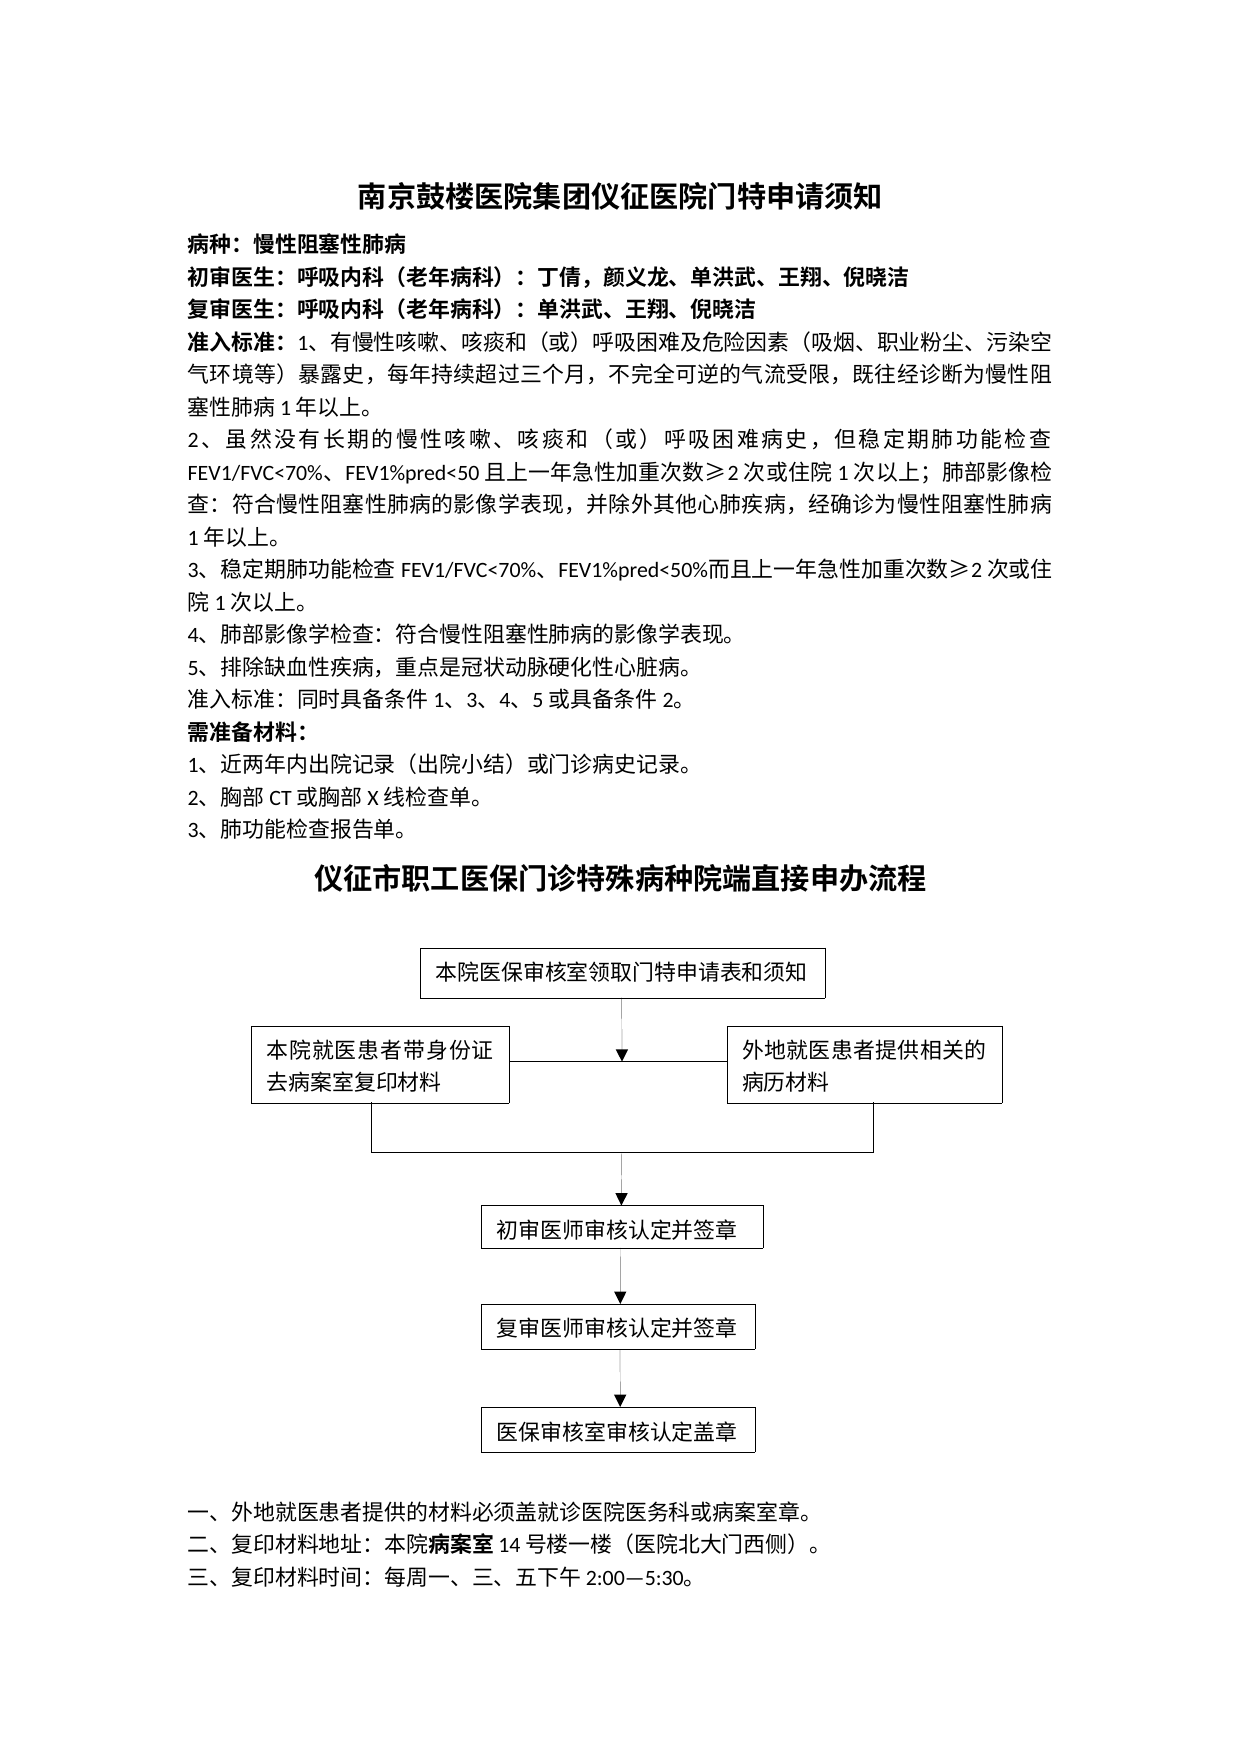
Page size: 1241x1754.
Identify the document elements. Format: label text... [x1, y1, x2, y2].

text 一、外地就医患者提供的材料必须盖就诊医院医务科或病案室章。 [187, 1494, 1053, 1527]
text 准入标准：同时具备条件 1、3、4、5 或具备条件 2。 [187, 682, 1053, 714]
text 4、肺部影像学检查：符合慢性阻塞性肺病的影像学表现。 [187, 617, 1053, 649]
text 需准备材料： [187, 714, 1053, 747]
text 1、近两年内出院记录（出院小结）或门诊病史记录。 [187, 747, 1053, 779]
text 仪征市职工医保门诊特殊病种院端直接申办流程 [187, 844, 1053, 909]
text 5、排除缺血性疾病，重点是冠状动脉硬化性心脏病。 [187, 649, 1053, 682]
text 准入标准：1、有慢性咳嗽、咳痰和（或）呼吸困难及危险因素（吸烟、职业粉尘、污染空气环境等）暴露史，每年持续超过三个月，不完全可逆的气流受限，既往经诊断为慢性阻塞性肺病 1年以上。 [187, 324, 1053, 422]
text 2、虽然没有长期的慢性咳嗽、咳痰和（或）呼吸困难病史，但稳定期肺功能检查 FEV1/FVC<70%、FEV1%pred<50且上一年急性加重次数≥2 次或住院 1 次以上；肺部影像检查：符合慢性阻塞性肺病的影像学表现，并除外其他心肺疾病，经确诊为慢性阻塞性肺病 1 年以上。 [187, 422, 1053, 552]
text 二、复印材料地址：本院病案室14号楼一楼（医院北大门西侧）。 [187, 1527, 1053, 1559]
text 3、肺功能检查报告单。 [187, 812, 1053, 844]
text 2、胸部 CT 或胸部 X 线检查单。 [187, 779, 1053, 812]
text 病种：慢性阻塞性肺病 [187, 227, 1053, 259]
text 3、稳定期肺功能检查 FEV1/FVC<70%、FEV1%pred<50%而且上一年急性加重次数≥2 次或住院 1 次以上。 [187, 552, 1053, 617]
text 初审医生：呼吸内科（老年病科）：丁倩，颜义龙、单洪武、王翔、倪晓洁 [187, 259, 1053, 292]
text 复审医生：呼吸内科（老年病科）：单洪武、王翔、倪晓洁 [187, 292, 1053, 324]
text 三、复印材料时间：每周一、三、五下午2:00—5:30。 [187, 1559, 1053, 1592]
text 南京鼓楼医院集团仪征医院门特申请须知 [187, 162, 1053, 227]
